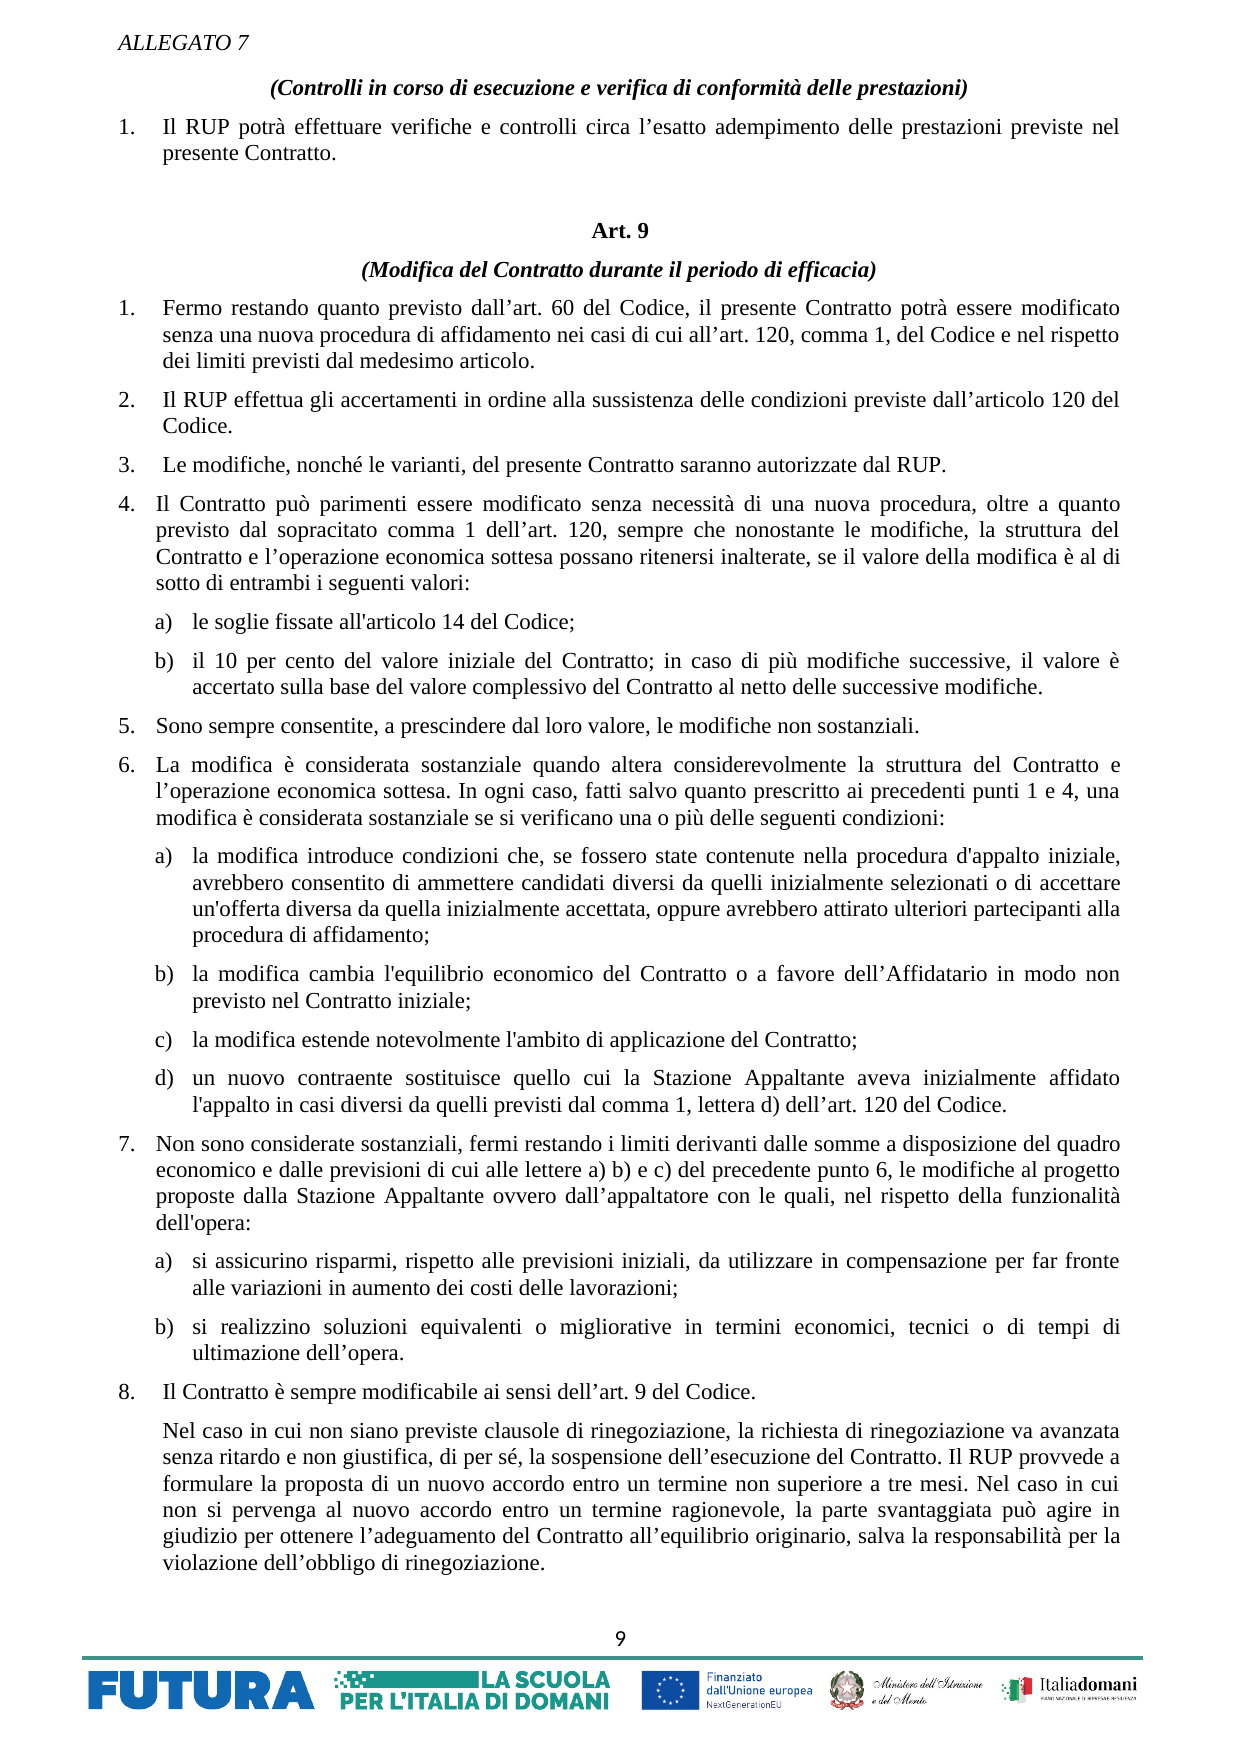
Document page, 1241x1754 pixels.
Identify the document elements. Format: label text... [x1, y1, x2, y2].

list Fermo restando quanto previsto dall’art. 60 del Codice, il presente Contratto potrà essere modificato senza una nuova procedura di affidamento nei casi di cui all’art. 120, comma 1, del Codice e nel rispetto dei limiti previsti dal medesimo articolo. [118, 294, 1122, 373]
list Il Contratto è sempre modificabile ai sensi dell’art. 9 del Codice. [118, 1378, 1122, 1404]
text Art. 9 [118, 217, 1122, 243]
list Il Contratto può parimenti essere modificato senza necessità di una nuova procedura, oltre a quanto previsto dal sopracitato comma 1 dell’art. 120, sempre che nonostante le modifiche, la struttura del Contratto e l’operazione economica sottesa possano ritenersi inalterate, se il valore della modifica è al di sotto di entrambi i seguenti valori: [118, 490, 1122, 596]
list Le modifiche, nonché le varianti, del presente Contratto saranno autorizzate dal RUP. [118, 451, 1122, 478]
list la modifica cambia l'equilibrio economico del Contratto o a favore dell’Affidatario in modo non previsto nel Contratto iniziale; [154, 960, 1122, 1013]
list La modifica è considerata sostanziale quando altera considerevolmente la struttura del Contratto e l’operazione economica sottesa. In ogni caso, fatti salvo quanto prescritto ai precedenti punti 1 e 4, una modifica è considerata sostanziale se si verificano una o più delle seguenti condizioni: [118, 751, 1122, 830]
text (Controlli in corso di esecuzione e verifica di conformità delle prestazioni) [118, 74, 1122, 100]
list la modifica introduce condizioni che, se fossero state contenute nella procedura d'appalto iniziale, avrebbero consentito di ammettere candidati diversi da quelli inizialmente selezionati o di accettare un'offerta diversa da quella inizialmente accettata, oppure avrebbero attirato ulteriori partecipanti alla procedura di affidamento; [154, 842, 1122, 948]
list Il RUP effettua gli accertamenti in ordine alla sussistenza delle condizioni previste dall’articolo 120 del Codice. [118, 386, 1122, 439]
picture [86, 1668, 1139, 1713]
list Non sono considerate sostanziali, fermi restando i limiti derivanti dalle somme a disposizione del quadro economico e dalle previsioni di cui alle lettere a) b) e c) del precedente punto 6, le modifiche al progetto proposte dalla Stazione Appaltante ovvero dall’appaltatore con le quali, nel rispetto della funzionalità dell'opera: [118, 1130, 1122, 1235]
list un nuovo contraente sostituisce quello cui la Stazione Appaltante aveva inizialmente affidato l'appalto in casi diversi da quelli previsti dal comma 1, lettera d) dell’art. 120 del Codice. [154, 1064, 1122, 1117]
list il 10 per cento del valore iniziale del Contratto; in caso di più modifiche successive, il valore è accertato sulla base del valore complessivo del Contratto al netto delle successive modifiche. [154, 647, 1122, 699]
text Nel caso in cui non siano previste clausole di rinegoziazione, la richiesta di rinegoziazione va avanzata senza ritardo e non giustifica, di per sé, la sospensione dell’esecuzione del Contratto. Il RUP provvede a formulare la proposta di un nuovo accordo entro un termine non superiore a tre mesi. Nel caso in cui non si pervenga al nuovo accordo entro un termine ragionevole, la parte svantaggiata può agire in giudizio per ottenere l’adeguamento del Contratto all’equilibrio originario, salva la responsabilità per la violazione dell’obbligo di rinegoziazione. [162, 1417, 1122, 1575]
list si assicurino risparmi, rispetto alle previsioni iniziali, da utilizzare in compensazione per far fronte alle variazioni in aumento dei costi delle lavorazioni; [154, 1248, 1122, 1300]
text (Modifica del Contratto durante il periodo di efficacia) [118, 256, 1122, 282]
list la modifica estende notevolmente l'ambito di applicazione del Contratto; [154, 1026, 1122, 1052]
list si realizzino soluzioni equivalenti o migliorative in termini economici, tecnici o di tempi di ultimazione dell’opera. [154, 1313, 1122, 1366]
list le soglie fissate all'articolo 14 del Codice; [154, 608, 1122, 634]
list Il RUP potrà effettuare verifiche e controlli circa l’esatto adempimento delle prestazioni previste nel presente Contratto. [118, 113, 1122, 165]
list Sono sempre consentite, a prescindere dal loro valore, le modifiche non sostanziali. [118, 712, 1122, 738]
